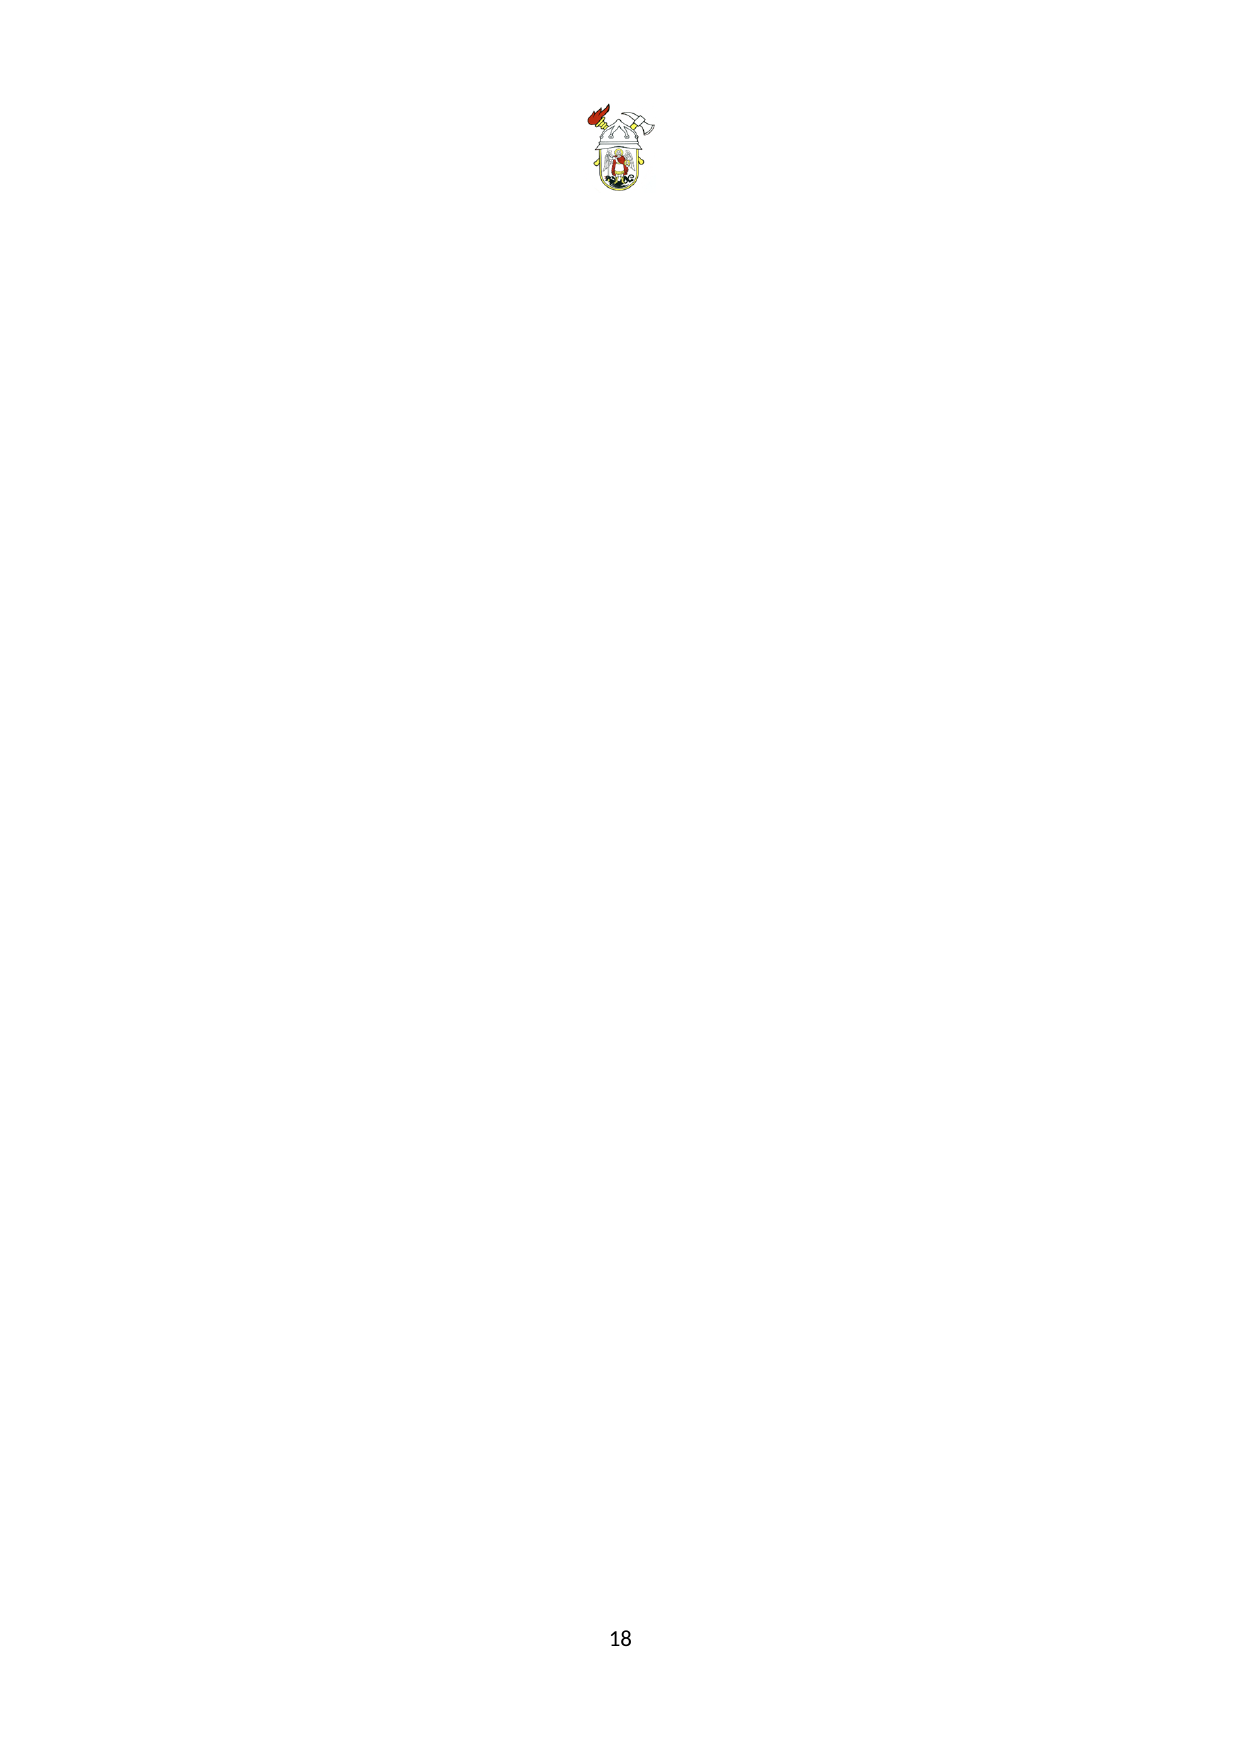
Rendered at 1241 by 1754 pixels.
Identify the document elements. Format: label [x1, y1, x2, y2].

picture [584, 101, 657, 193]
